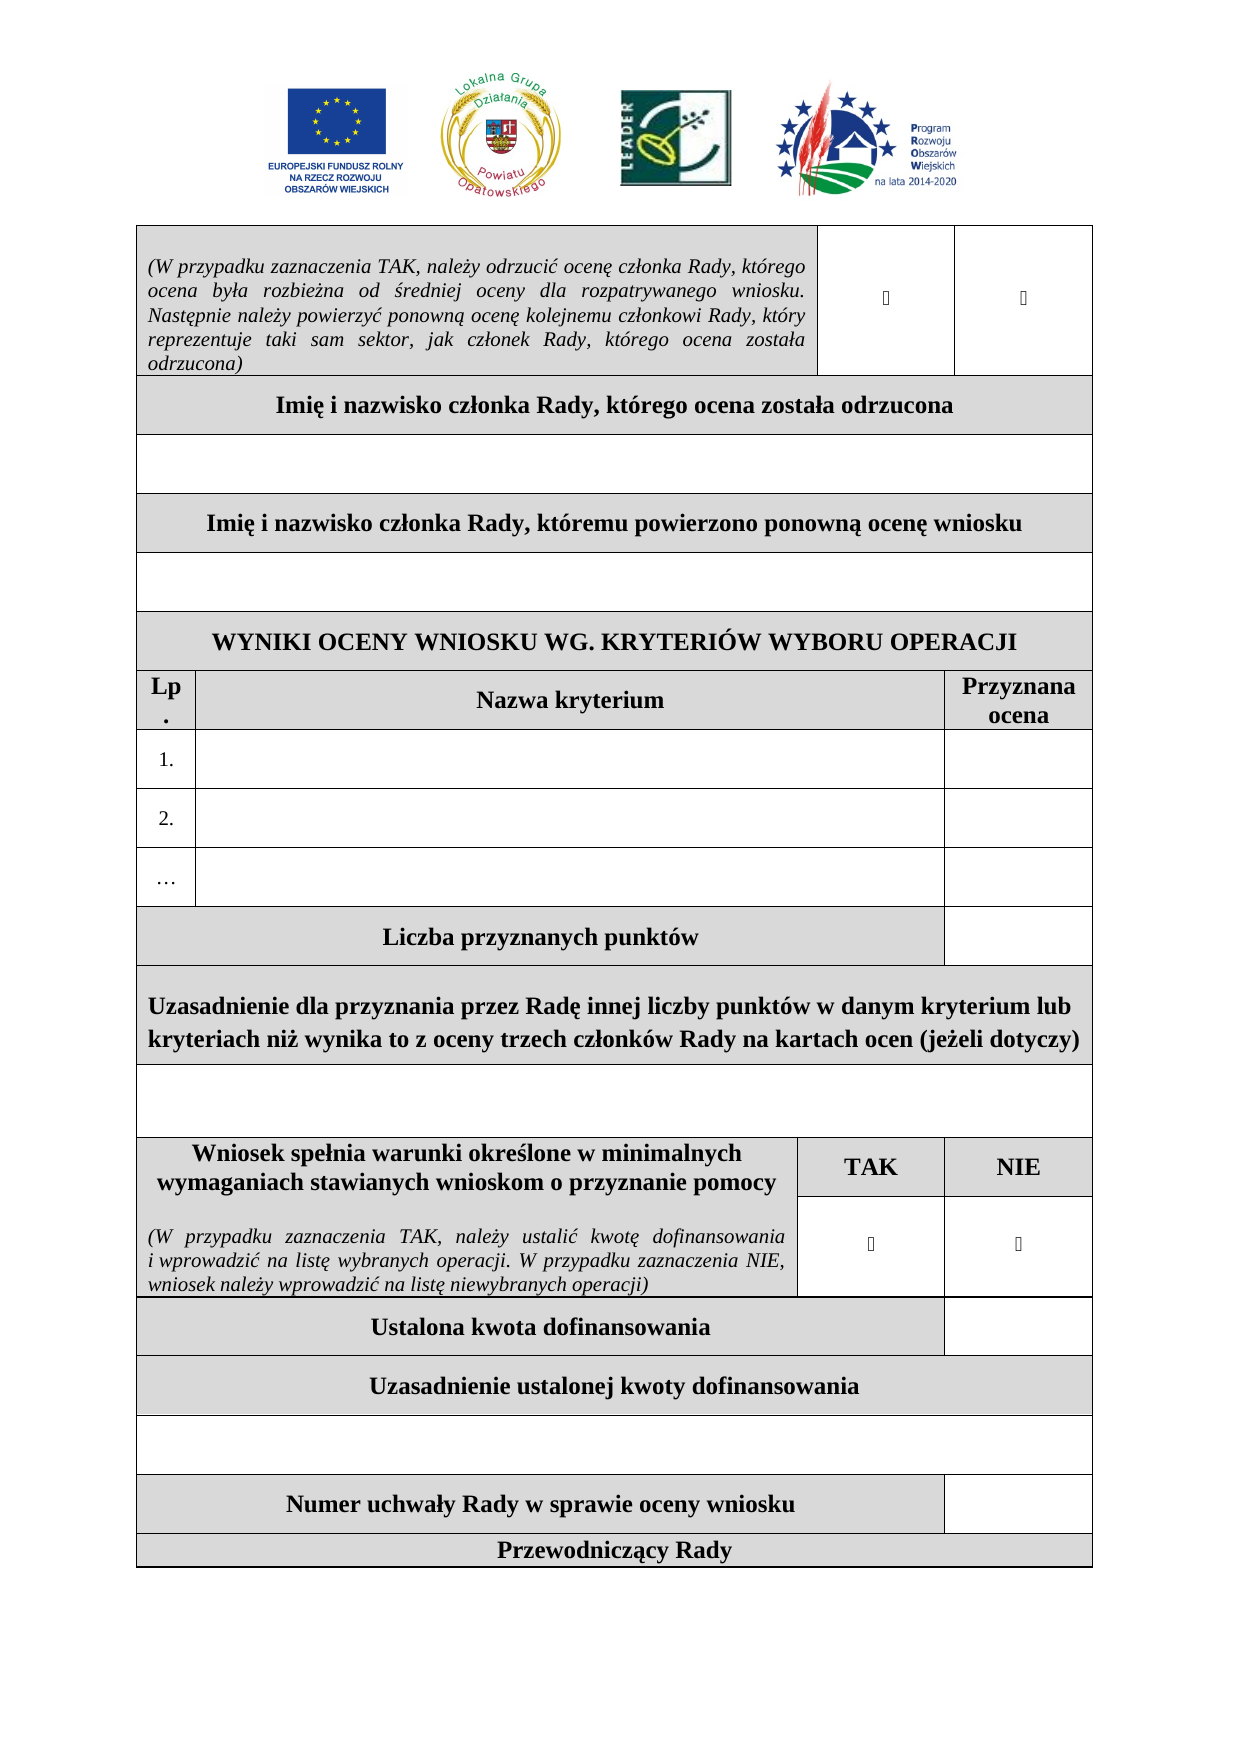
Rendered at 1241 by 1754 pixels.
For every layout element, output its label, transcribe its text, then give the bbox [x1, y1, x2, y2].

table_cell [945, 730, 1092, 788]
table_cell [798, 1197, 944, 1296]
table_cell [818, 226, 954, 375]
picture [767, 73, 967, 205]
table_cell Lp. [137, 671, 195, 729]
table_cell Liczba przyznanych punktów [137, 907, 944, 965]
table_cell [945, 1475, 1092, 1533]
table_cell [137, 1416, 1092, 1473]
table_cell [137, 553, 1092, 611]
table_cell [137, 435, 1092, 493]
table_cell 1. [137, 730, 195, 788]
table_cell Ustalona kwota dofinansowania [137, 1298, 944, 1355]
table_cell [945, 789, 1092, 847]
table_cell [196, 848, 944, 906]
table_cell Numer uchwały Rady w sprawie oceny wniosku [137, 1475, 944, 1533]
table_cell [196, 789, 944, 847]
table_cell … [137, 848, 195, 906]
table_cell [945, 1197, 1092, 1296]
table_cell NIE [945, 1138, 1092, 1196]
picture [620, 90, 732, 186]
table_cell [945, 907, 1092, 965]
table_cell Wniosek spełnia warunki określone w minimalnych wymaganiach stawianych wnioskom o przyznanie pomocy (W przypadku zaznaczenia TAK, należy ustalić kwotę dofinansowania i wprowadzić na listę wybranych operacji. W przypadku zaznaczenia NIE, wniosek należy wprowadzić na listę niewybranych operacji) [137, 1138, 797, 1296]
table_cell WYNIKI OCENY WNIOSKU WG. KRYTERIÓW WYBORU OPERACJI [137, 612, 1092, 670]
table_cell [945, 848, 1092, 906]
table_cell Uzasadnienie dla przyznania przez Radę innej liczby punktów w danym kryterium lub kryteriach niż wynika to z oceny trzech członków Rady na kartach ocen (jeżeli dotyczy) [137, 966, 1092, 1064]
table_cell Nazwa kryterium [196, 671, 944, 729]
table_cell Przyznana ocena [945, 671, 1092, 729]
table_cell TAK [798, 1138, 944, 1196]
table_cell Imię i nazwisko członka Rady, któremu powierzono ponowną ocenę wniosku [137, 494, 1092, 552]
table_cell Uzasadnienie ustalonej kwoty dofinansowania [137, 1356, 1092, 1414]
picture [265, 85, 408, 197]
table_cell [196, 730, 944, 788]
table_cell [955, 226, 1092, 375]
table_cell [945, 1298, 1092, 1355]
picture [440, 73, 561, 197]
table_cell Imię i nazwisko członka Rady, którego ocena została odrzucona [137, 376, 1092, 434]
table_cell 2. [137, 789, 195, 847]
table_cell Przewodniczący Rady [137, 1534, 1092, 1566]
table_cell [137, 1065, 1092, 1137]
